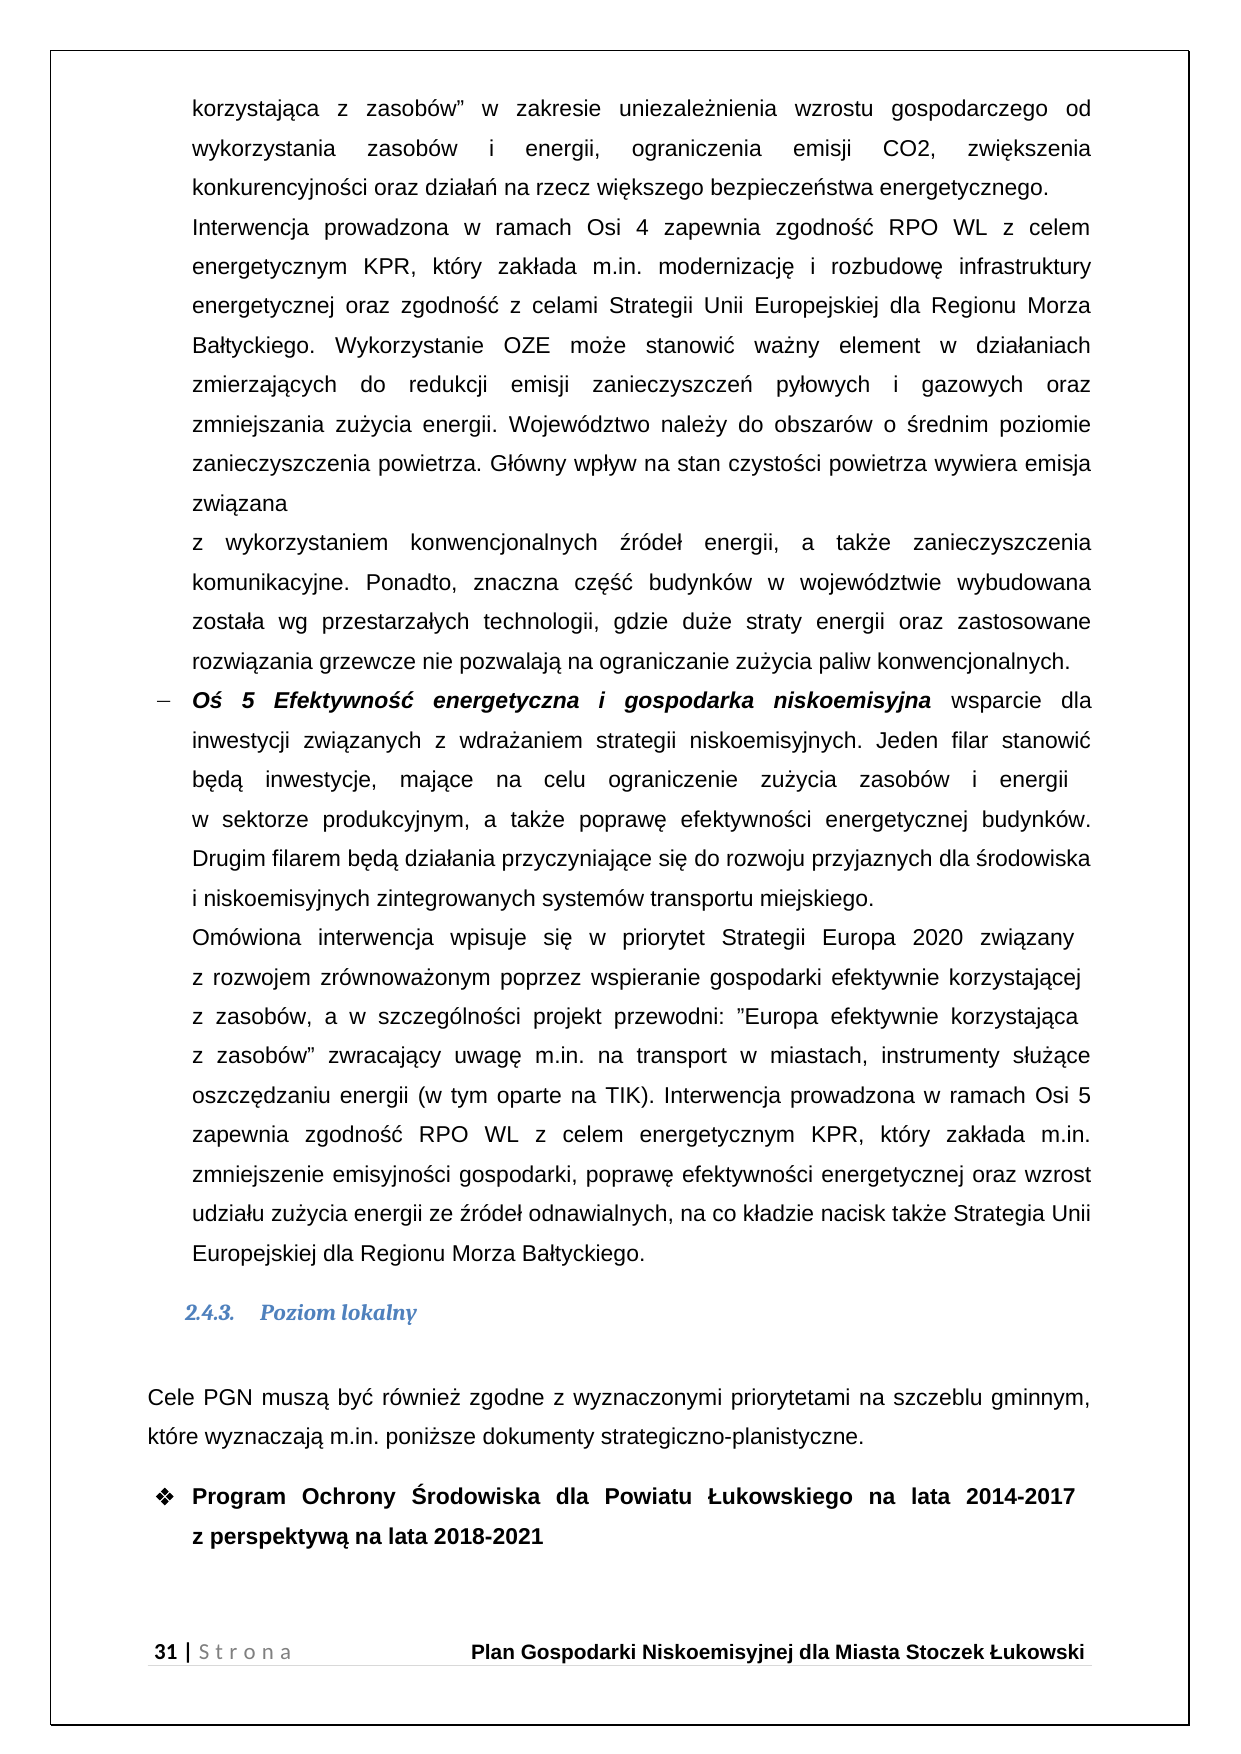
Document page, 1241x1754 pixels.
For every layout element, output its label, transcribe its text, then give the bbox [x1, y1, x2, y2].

list Interwencja prowadzona w ramach Osi 4 zapewnia zgodność RPO WL z celem energetycznym KPR, który zakłada m.in. modernizację i rozbudowę infrastruktury energetycznej oraz zgodność z celami Strategii Unii Europejskiej dla Regionu Morza Bałtyckiego. Wykorzystanie OZE może stanowić ważny element w działaniach zmierzających do redukcji emisji zanieczyszczeń pyłowych i gazowych oraz zmniejszania zużycia energii. Województwo należy do obszarów o średnim poziomie zanieczyszczenia powietrza. Główny wpływ na stan czystości powietrza wywiera emisja związana z wykorzystaniem konwencjonalnych źródeł energii, a także zanieczyszczenia komunikacyjne. Ponadto, znaczna część budynków w województwie wybudowana została wg przestarzałych technologii, gdzie duże straty energii oraz zastosowane rozwiązania grzewcze nie pozwalają na ograniczanie zużycia paliw konwencjonalnych. [192, 213, 1092, 674]
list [192, 95, 1092, 200]
text Cele PGN muszą być również zgodne z wyznaczonymi priorytetami na szczeblu gminnym, które wyznaczają m.in. poniższe dokumenty strategiczno-planistyczne. [147, 1383, 1092, 1449]
list Oś 5 Efektywność energetyczna i gospodarka niskoemisyjna wsparcie dla inwestycji związanych z wdrażaniem strategii niskoemisyjnych. Jeden filar stanowić będą inwestycje, mające na celu ograniczenie zużycia zasobów i energii w sektorze produkcyjnym, a także poprawę efektywności energetycznej budynków. Drugim filarem będą działania przyczyniające się do rozwoju przyjaznych dla środowiska i niskoemisyjnych zintegrowanych systemów transportu miejskiego. [154, 687, 1092, 911]
subtitle Poziom lokalny [185, 1300, 1092, 1327]
list Omówiona interwencja wpisuje się w priorytet Strategii Europa 2020 związany z rozwojem zrównoważonym poprzez wspieranie gospodarki efektywnie korzystającej z zasobów, a w szczególności projekt przewodni: ”Europa efektywnie korzystająca z zasobów” zwracający uwagę m.in. na transport w miastach, instrumenty służące oszczędzaniu energii (w tym oparte na TIK). Interwencja prowadzona w ramach Osi 5 zapewnia zgodność RPO WL z celem energetycznym KPR, który zakłada m.in. zmniejszenie emisyjności gospodarki, poprawę efektywności energetycznej oraz wzrost udziału zużycia energii ze źródeł odnawialnych, na co kładzie nacisk także Strategia Unii Europejskiej dla Regionu Morza Bałtyckiego. [192, 924, 1092, 1266]
list Program Ochrony Środowiska dla Powiatu Łukowskiego na lata 2014-2017 z perspektywą na lata 2018-2021 [154, 1483, 1092, 1549]
